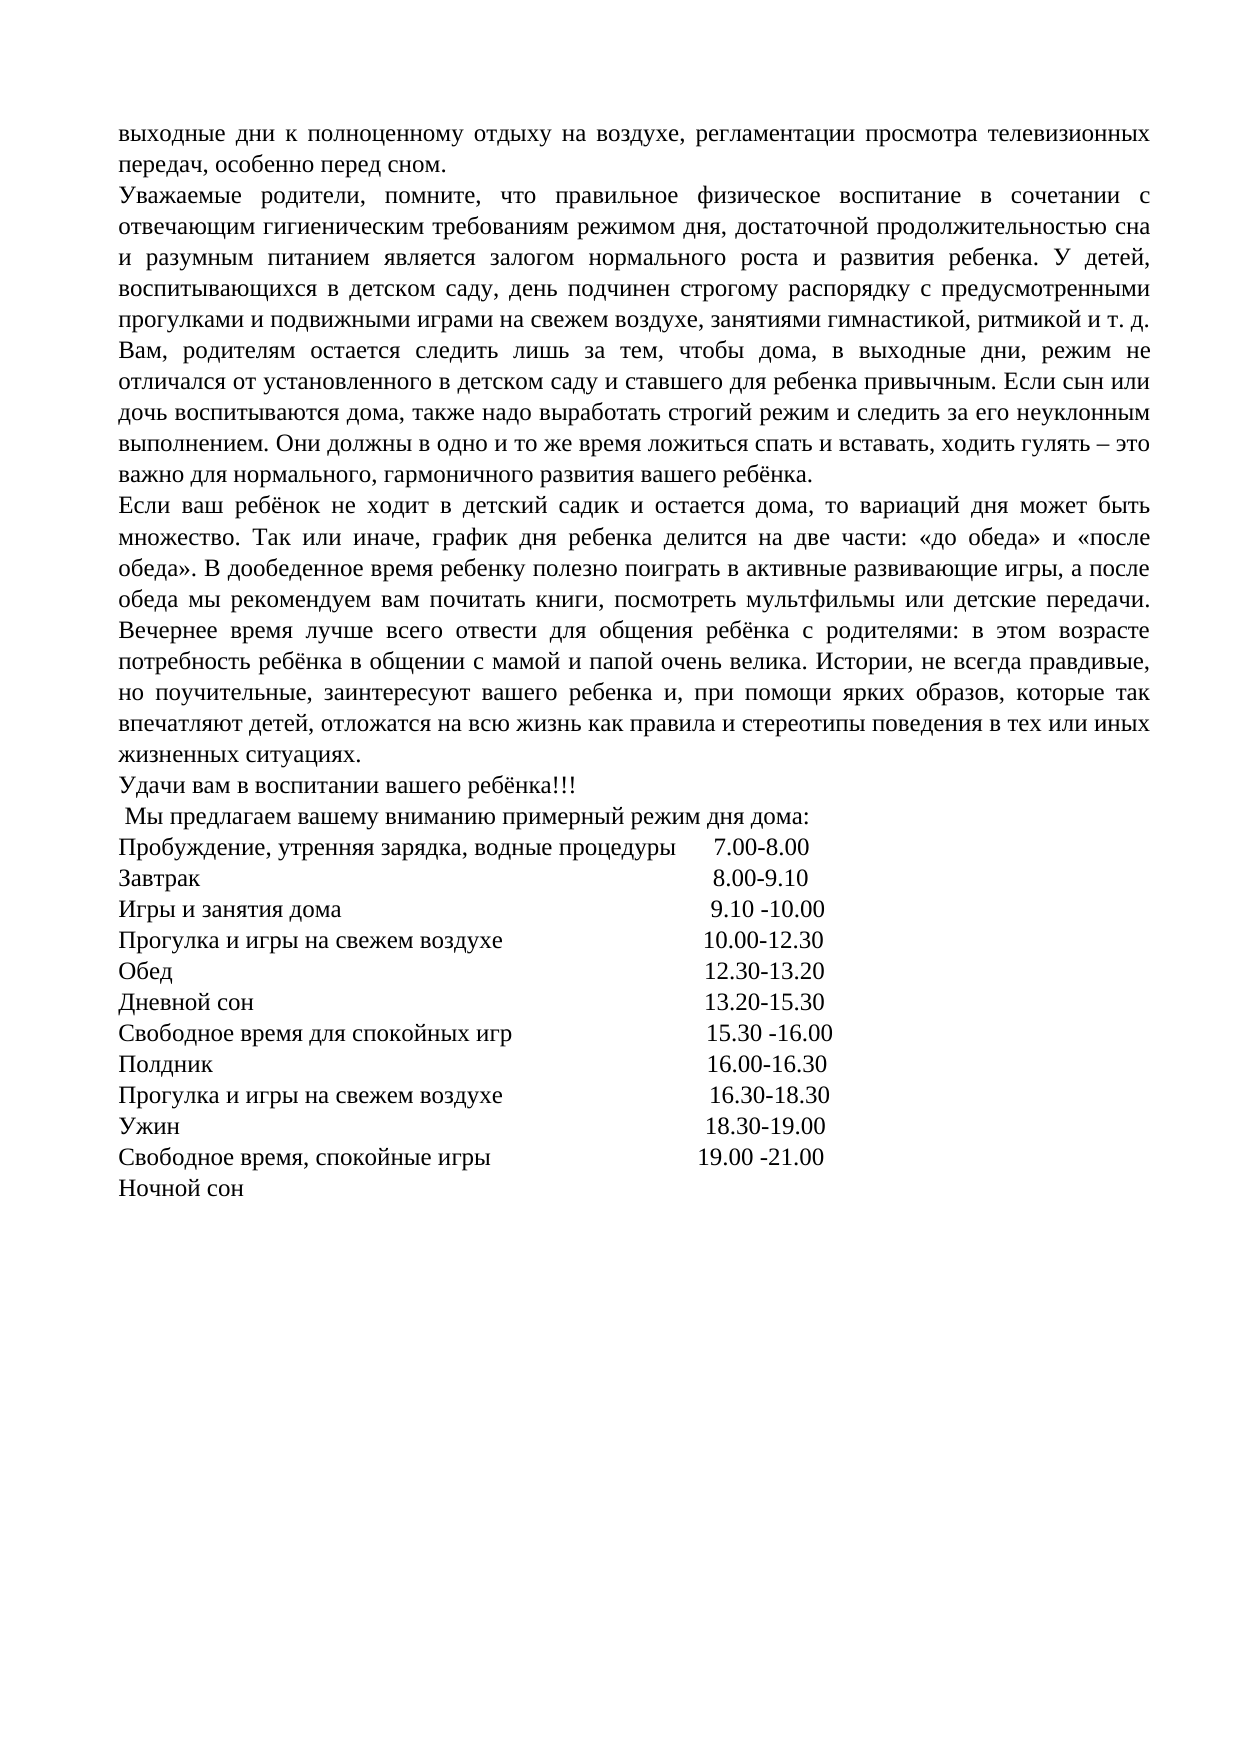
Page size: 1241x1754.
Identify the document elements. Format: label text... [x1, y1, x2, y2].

text Пробуждение, утренняя зарядка, водные процедуры 7.00-8.00 [118, 832, 1152, 861]
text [118, 118, 1152, 178]
text Завтрак 8.00-9.10 [118, 863, 1152, 892]
text Если ваш ребёнок не ходит в детский садик и остается дома, то вариаций дня может быть множество. Так или иначе, график дня ребенка делится на две части: «до обеда» и «после обеда». В дообеденное время ребенку полезно поиграть в активные развивающие игры, а после обеда мы рекомендуем вам почитать книги, посмотреть мультфильмы или детские передачи. Вечернее время лучше всего отвести для общения ребёнка с родителями: в этом возрасте потребность ребёнка в общении с мамой и папой очень велика. Истории, не всегда правдивые, но поучительные, заинтересуют вашего ребенка и, при помощи ярких образов, которые так впечатляют детей, отложатся на всю жизнь как правила и стереотипы поведения в тех или иных жизненных ситуациях. [118, 491, 1152, 768]
text Ужин 18.30-19.00 [118, 1111, 1152, 1140]
text Полдник 16.00-16.30 [118, 1049, 1152, 1078]
text Свободное время для спокойных игр 15.30 -16.00 [118, 1018, 1152, 1047]
text Свободное время, спокойные игры 19.00 -21.00 [118, 1142, 1152, 1171]
text Ночной сон [118, 1173, 1152, 1202]
text Прогулка и игры на свежем воздухе 16.30-18.30 [118, 1080, 1152, 1109]
text Удачи вам в воспитании вашего ребёнка!!! [118, 770, 1152, 799]
text Обед 12.30-13.20 [118, 956, 1152, 985]
text Прогулка и игры на свежем воздухе 10.00-12.30 [118, 925, 1152, 954]
text Мы предлагаем вашему вниманию примерный режим дня дома: [118, 801, 1152, 830]
text Дневной сон 13.20-15.30 [118, 987, 1152, 1016]
text Игры и занятия дома 9.10 -10.00 [118, 894, 1152, 923]
text Уважаемые родители, помните, что правильное физическое воспитание в сочетании с отвечающим гигиеническим требованиям режимом дня, достаточной продолжительностью сна и разумным питанием является залогом нормального роста и развития ребенка. У детей, воспитывающихся в детском саду, день подчинен строгому распорядку с предусмотренными прогулками и подвижными играми на свежем воздухе, занятиями гимнастикой, ритмикой и т. д. Вам, родителям остается следить лишь за тем, чтобы дома, в выходные дни, режим не отличался от установленного в детском саду и ставшего для ребенка привычным. Если сын или дочь воспитываются дома, также надо выработать строгий режим и следить за его неуклонным выполнением. Они должны в одно и то же время ложиться спать и вставать, ходить гулять – это важно для нормального, гармоничного развития вашего ребёнка. [118, 180, 1152, 488]
